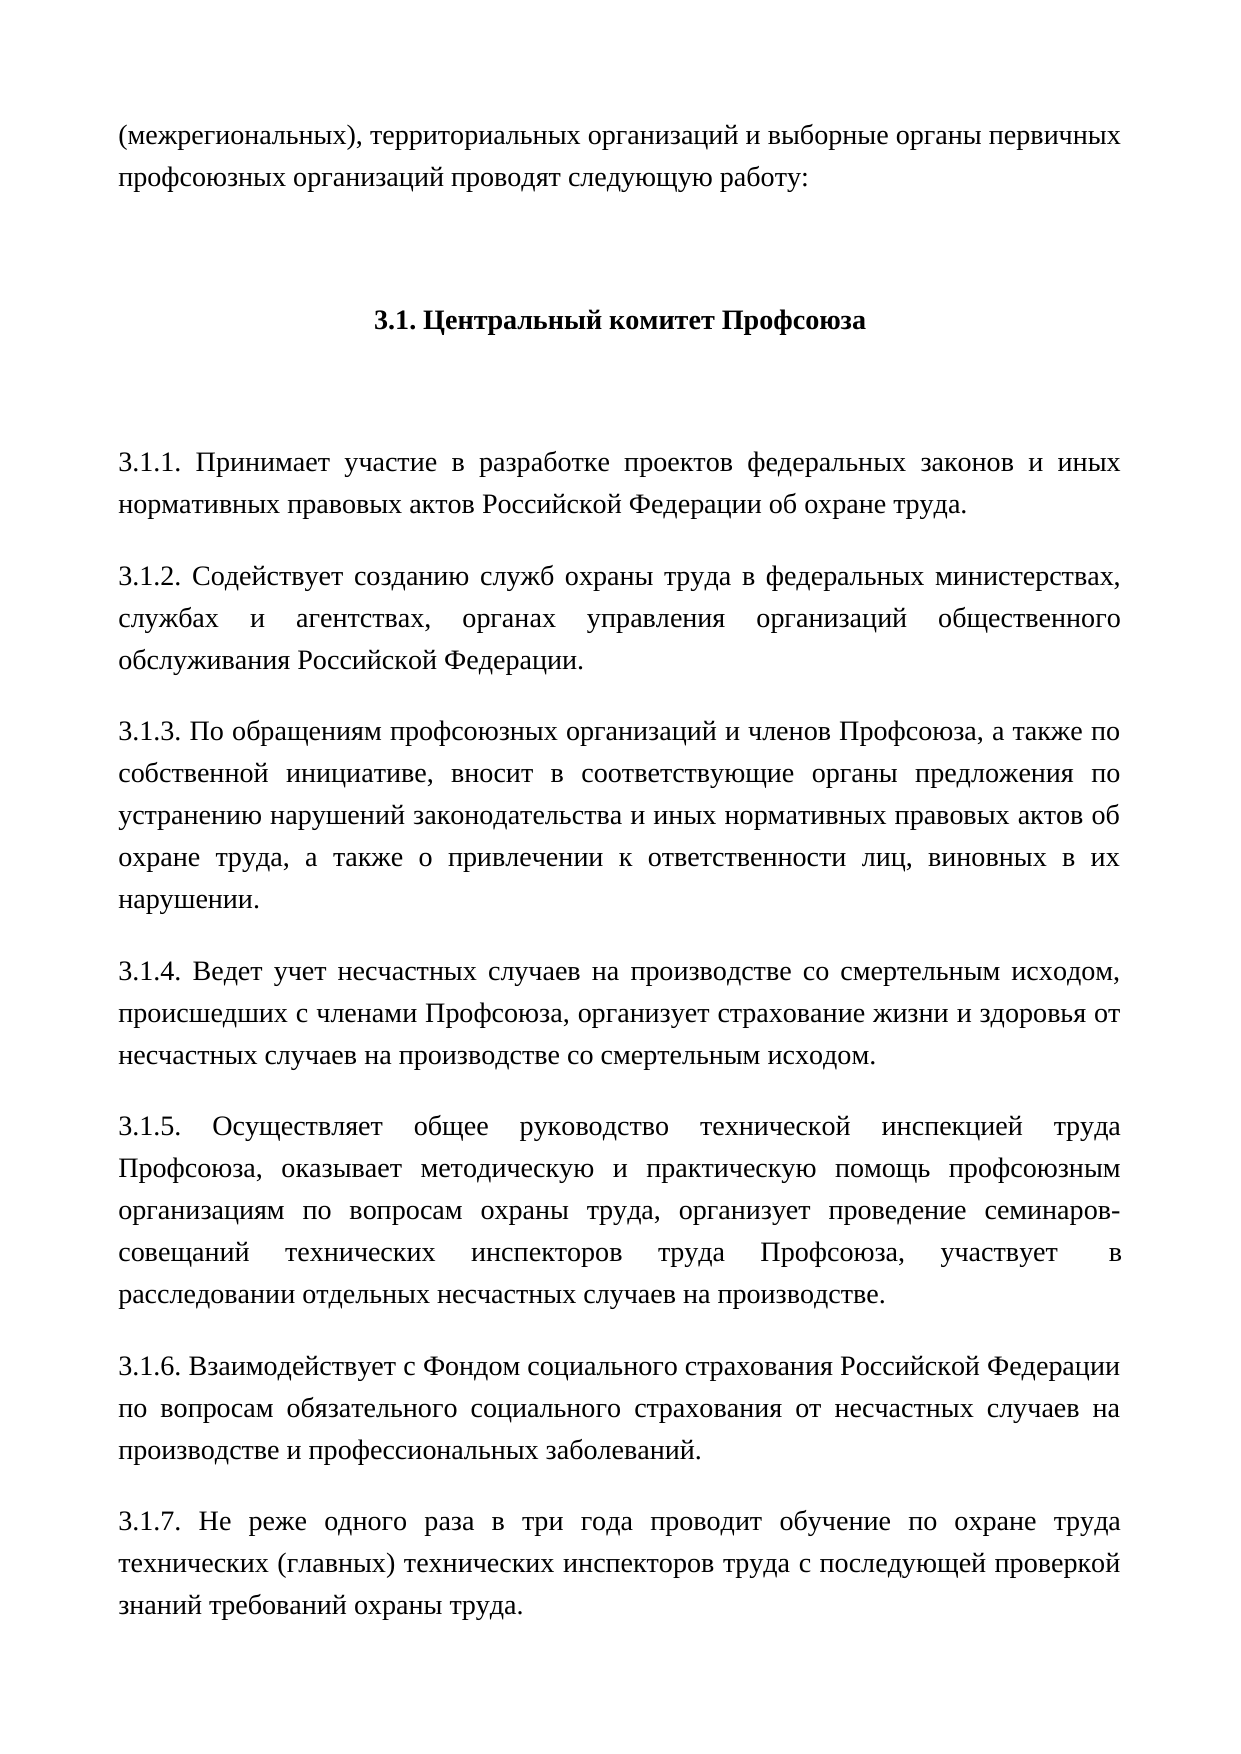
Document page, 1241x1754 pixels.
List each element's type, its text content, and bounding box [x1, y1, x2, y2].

text 3.1.2. Содействует созданию служб охраны труда в федеральных министерствах, службах и агентствах, органах управления организаций общественного обслуживания Российской Федерации. [118, 558, 1122, 675]
text 3.1.7. Не реже одного раза в три года проводит обучение по охране труда технических (главных) технических инспекторов труда с последующей проверкой знаний требований охраны труда. [118, 1504, 1122, 1621]
text 3.1.5. Осуществляет общее руководство технической инспекцией труда Профсоюза, оказывает методическую и практическую помощь профсоюзным организациям по вопросам охраны труда, организует проведение семинаров-совещаний технических инспекторов труда Профсоюза, участвует в расследовании отдельных несчастных случаев на производстве. [118, 1109, 1122, 1310]
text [118, 118, 1122, 193]
text 3.1. Центральный комитет Профсоюза [118, 303, 1122, 335]
text 3.1.3. По обращениям профсоюзных организаций и членов Профсоюза, а также по собственной инициативе, вносит в соответствующие органы предложения по устранению нарушений законодательства и иных нормативных правовых актов об охране труда, а также о привлечении к ответственности лиц, виновных в их нарушении. [118, 714, 1122, 915]
text 3.1.1. Принимает участие в разработке проектов федеральных законов и иных нормативных правовых актов Российской Федерации об охране труда. [118, 445, 1122, 520]
text 3.1.6. Взаимодействует с Фондом социального страхования Российской Федерации по вопросам обязательного социального страхования от несчастных случаев на производстве и профессиональных заболеваний. [118, 1348, 1122, 1465]
text 3.1.4. Ведет учет несчастных случаев на производстве со смертельным исходом, происшедших с членами Профсоюза, организует страхование жизни и здоровья от несчастных случаев на производстве со смертельным исходом. [118, 953, 1122, 1070]
